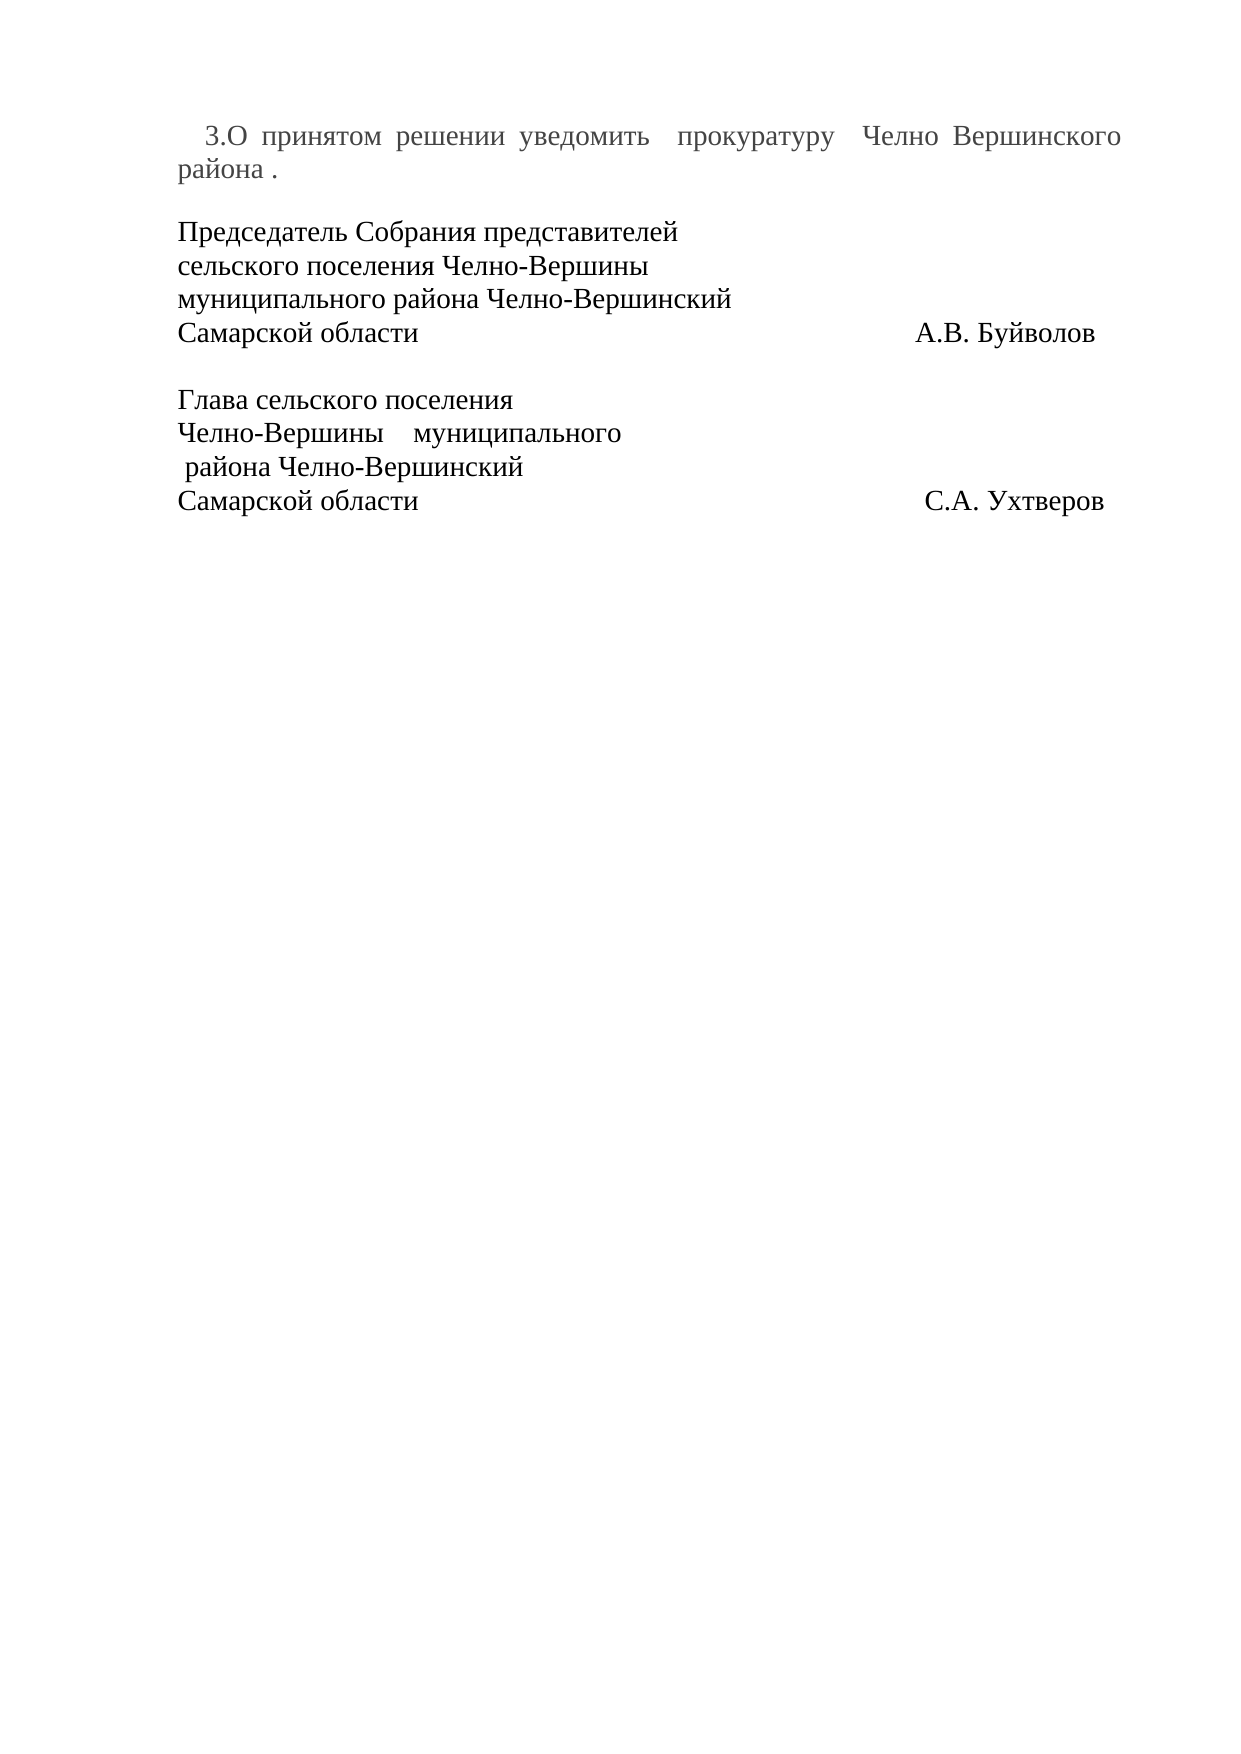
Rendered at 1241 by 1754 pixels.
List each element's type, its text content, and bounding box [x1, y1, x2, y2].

text Самарской области С.А. Ухтверов [177, 483, 1122, 516]
text Глава сельского поселения [177, 382, 1122, 416]
text района Челно-Вершинский [177, 449, 1122, 483]
text Челно-Вершины муниципального [177, 416, 1122, 449]
text Самарской области А.В. Буйволов [177, 315, 1122, 348]
text сельского поселения Челно-Вершины [177, 248, 1122, 281]
text муниципального района Челно-Вершинский [177, 281, 1122, 315]
text 3.О принятом решении уведомить прокуратуру Челно Вершинского района . [177, 118, 1122, 185]
text Председатель Собрания представителей [177, 214, 1122, 248]
